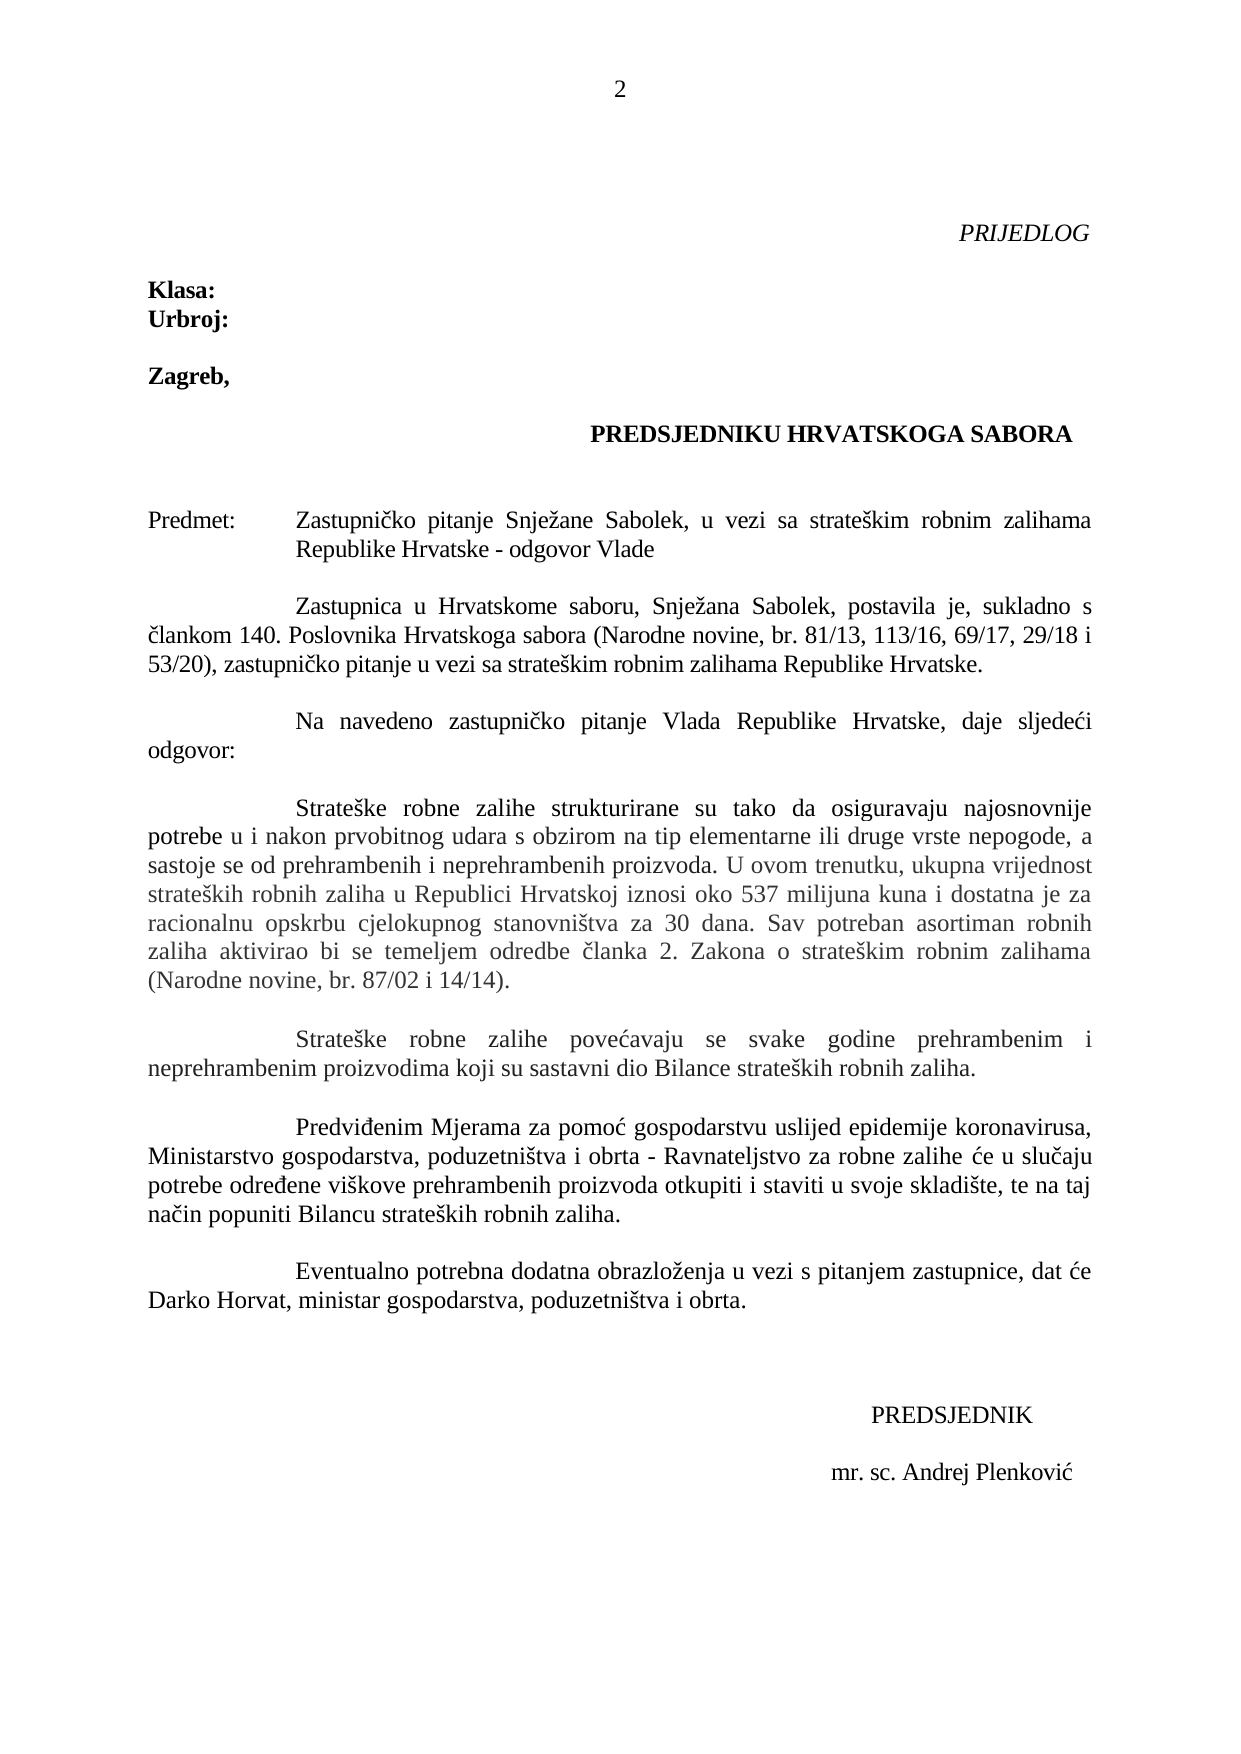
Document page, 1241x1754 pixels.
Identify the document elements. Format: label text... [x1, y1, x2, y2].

text Eventualno potrebna dodatna obrazloženja u vezi s pitanjem zastupnice, dat će Darko Horvat, ministar gospodarstva, poduzetništva i obrta. [148, 1256, 1093, 1314]
text Klasa: [148, 275, 1093, 304]
text Na navedeno zastupničko pitanje Vlada Republike Hrvatske, daje sljedeći odgovor: [148, 706, 1093, 764]
text Urbroj: [148, 304, 1093, 333]
text Predviđenim Mjerama za pomoć gospodarstvu uslijed epidemije koronavirusa, Ministarstvo gospodarstva, poduzetništva i obrta - Ravnateljstvo za robne zalihe će u slučaju potrebe određene viškove prehrambenih proizvoda otkupiti i staviti u svoje skladište, te na taj način popuniti Bilancu strateških robnih zaliha. [148, 1112, 1093, 1227]
text Strateške robne zalihe povećavaju se svake godine prehrambenim i neprehrambenim proizvodima koji su sastavni dio Bilance strateških robnih zaliha. [148, 1024, 1093, 1082]
text Zastupnica u Hrvatskome saboru, Snježana Sabolek, postavila je, sukladno s člankom 140. Poslovnika Hrvatskoga sabora (Narodne novine, br. 81/13, 113/16, 69/17, 29/18 i 53/20), zastupničko pitanje u vezi sa strateškim robnim zalihama Republike Hrvatske. [148, 591, 1093, 678]
text Zagreb, [148, 361, 1093, 390]
text Predmet: Zastupničko pitanje Snježane Sabolek, u vezi sa strateškim robnim zalihama Republike Hrvatske - odgovor Vlade [148, 505, 1093, 563]
text PREDSJEDNIKU HRVATSKOGA SABORA [148, 419, 1093, 448]
text mr. sc. Andrej Plenković [811, 1457, 1093, 1486]
text Strateške robne zalihe strukturirane su tako da osiguravaju najosnovnije potrebe u i nakon prvobitnog udara s obzirom na tip elementarne ili druge vrste nepogode, a sastoje se od prehrambenih i neprehrambenih proizvoda. U ovom trenutku, ukupna vrijednost strateških robnih zaliha u Republici Hrvatskoj iznosi oko 537 milijuna kuna i dostatna je za racionalnu opskrbu cjelokupnog stanovništva za 30 dana. Sav potreban asortiman robnih zaliha aktivirao bi se temeljem odredbe članka 2. Zakona o strateškim robnim zalihama (Narodne novine, br. 87/02 i 14/14). [148, 793, 1093, 994]
text PREDSJEDNIK [811, 1400, 1093, 1429]
text PRIJEDLOG [148, 218, 1093, 246]
